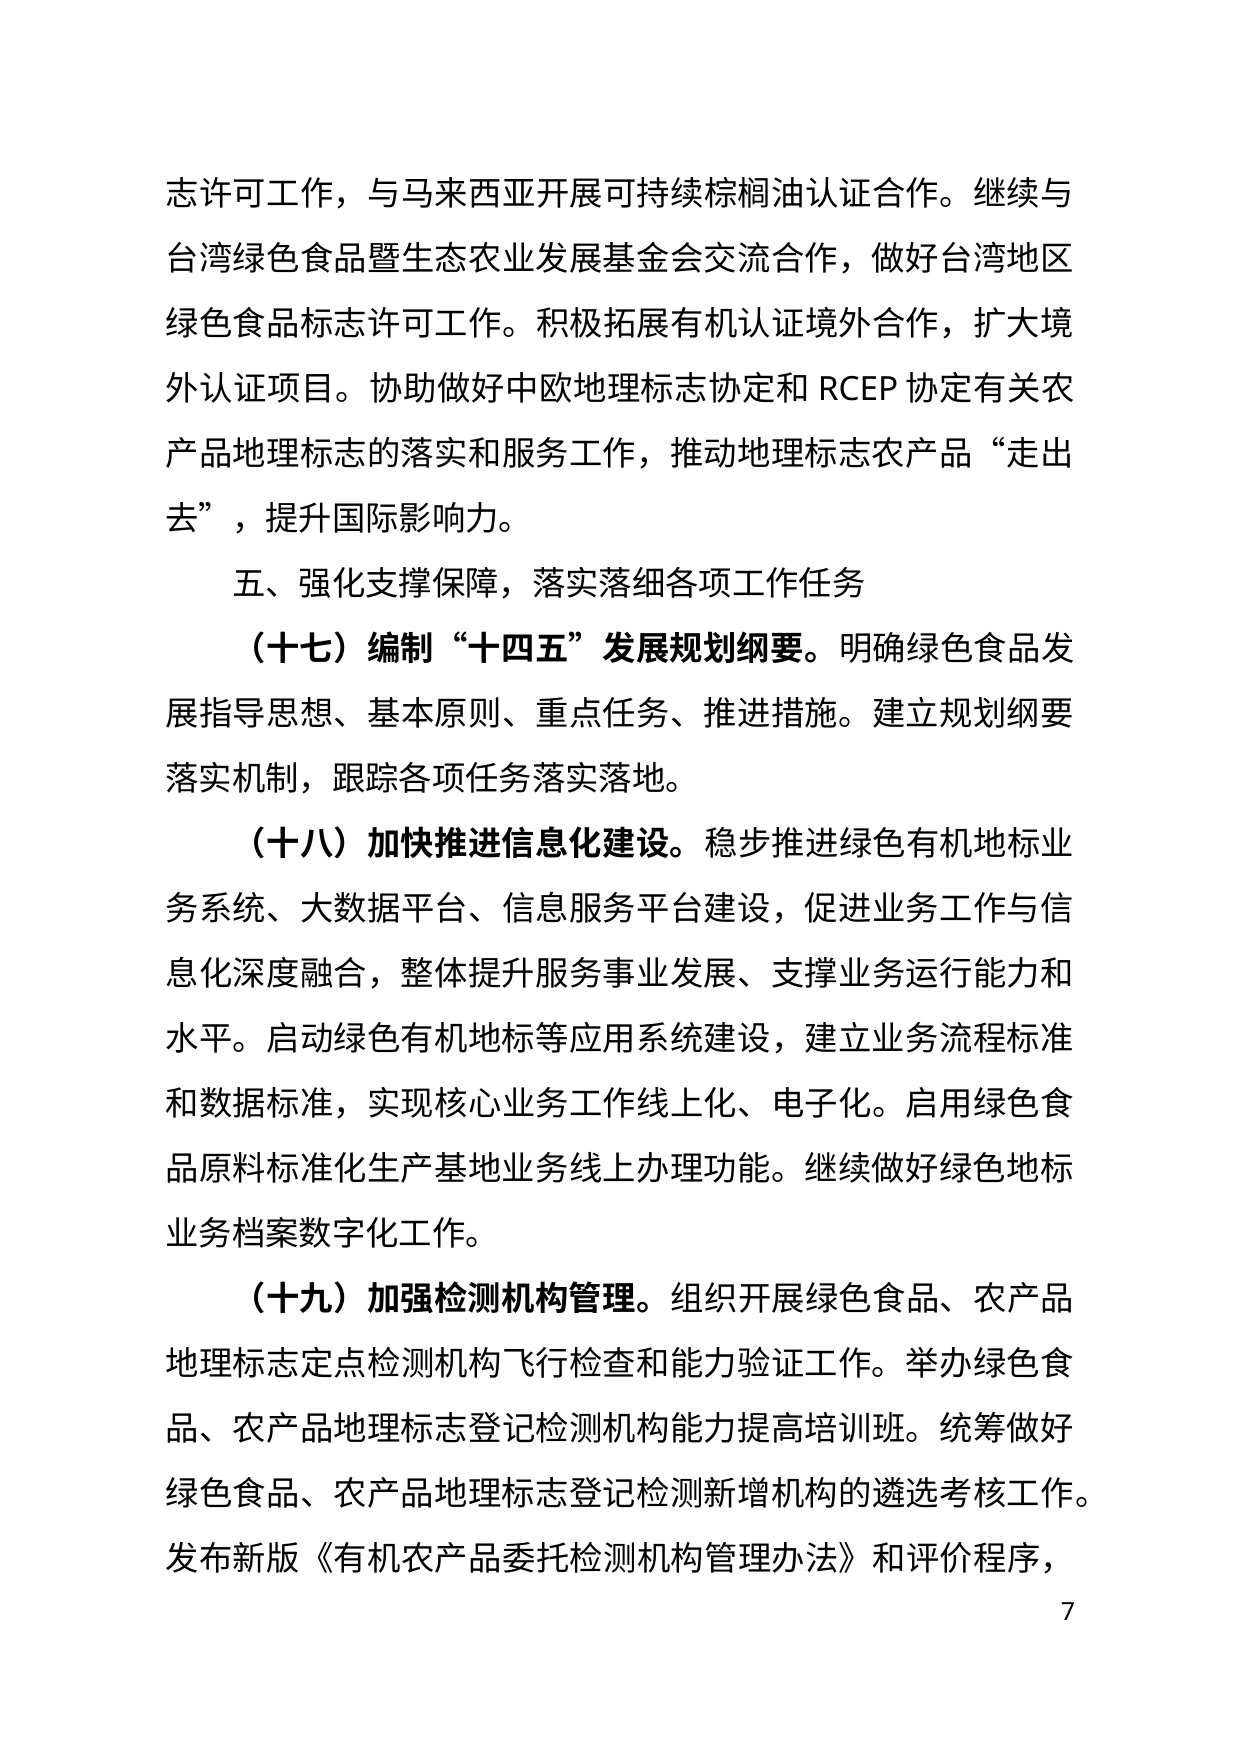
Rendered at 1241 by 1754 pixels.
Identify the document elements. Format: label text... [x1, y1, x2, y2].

text （十八）加快推进信息化建设。稳步推进绿色有机地标业务系统、大数据平台、信息服务平台建设，促进业务工作与信息化深度融合，整体提升服务事业发展、支撑业务运行能力和水平。启动绿色有机地标等应用系统建设，建立业务流程标准和数据标准，实现核心业务工作线上化、电子化。启用绿色食品原料标准化生产基地业务线上办理功能。继续做好绿色地标业务档案数字化工作。 [165, 808, 1075, 1263]
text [165, 158, 1075, 548]
text （十七）编制“十四五”发展规划纲要。明确绿色食品发展指导思想、基本原则、重点任务、推进措施。建立规划纲要落实机制，跟踪各项任务落实落地。 [165, 613, 1075, 808]
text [165, 1263, 1075, 1588]
text 五、强化支撑保障，落实落细各项工作任务 [165, 548, 1075, 613]
